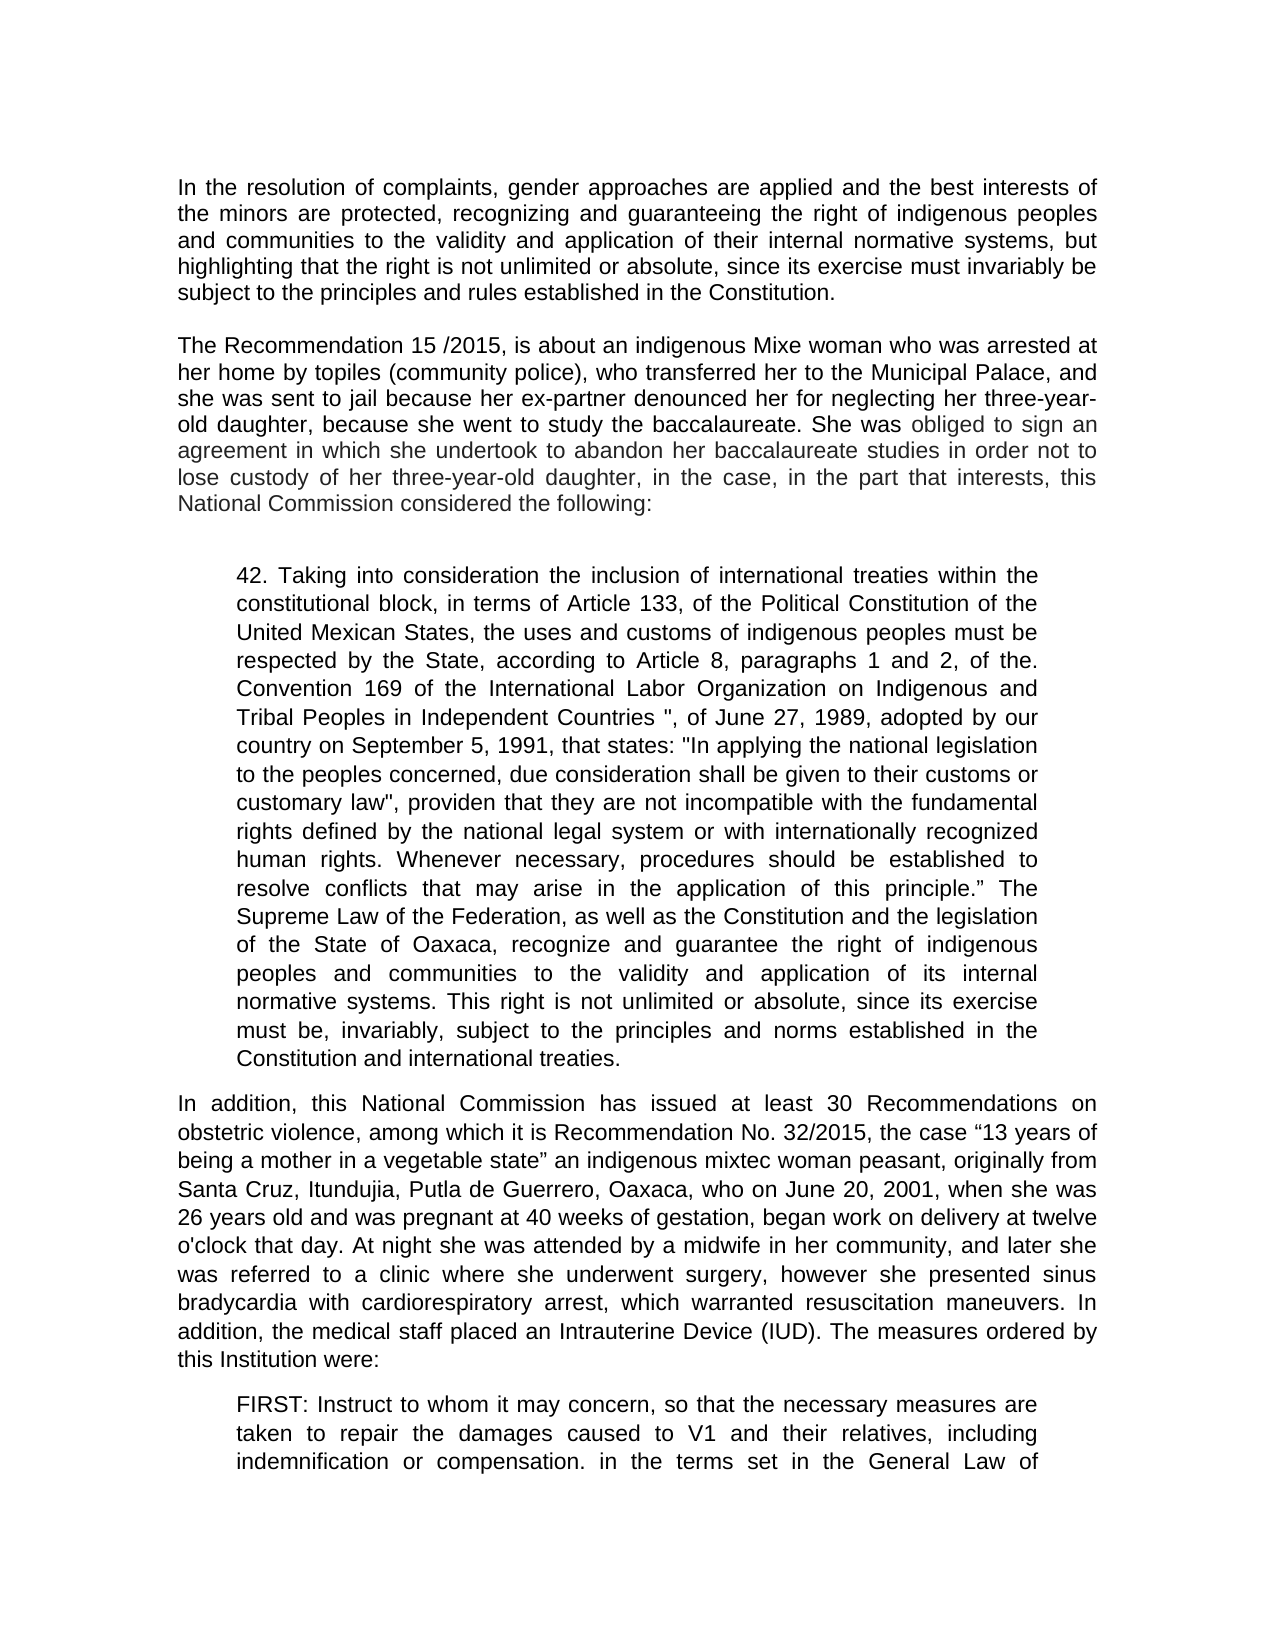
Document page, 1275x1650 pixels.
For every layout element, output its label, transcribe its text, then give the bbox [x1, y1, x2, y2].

text In the resolution of complaints, gender approaches are applied and the best interests of the minors are protected, recognizing and guaranteeing the right of indigenous peoples and communities to the validity and application of their internal normative systems, but highlighting that the right is not unlimited or absolute, since its exercise must invariably be subject to the principles and rules established in the Constitution. [177, 174, 1098, 306]
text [236, 1391, 1039, 1474]
text The Recommendation 15 /2015, is about an indigenous Mixe woman who was arrested at her home by topiles (community police), who transferred her to the Municipal Palace, and she was sent to jail because her ex-partner denounced her for neglecting her three-year-old daughter, because she went to study the baccalaureate. She was obliged to sign an agreement in which she undertook to abandon her baccalaureate studies in order not to lose custody of her three-year-old daughter, in the case, in the part that interests, this National Commission considered the following: [177, 332, 1098, 517]
text 42. Taking into consideration the inclusion of international treaties within the constitutional block, in terms of Article 133, of the Political Constitution of the United Mexican States, the uses and customs of indigenous peoples must be respected by the State, according to Article 8, paragraphs 1 and 2, of the. Convention 169 of the International Labor Organization on Indigenous and Tribal Peoples in Independent Countries ", of June 27, 1989, adopted by our country on September 5, 1991, that states: "In applying the national legislation to the peoples concerned, due consideration shall be given to their customs or customary law", providen that they are not incompatible with the fundamental rights defined by the national legal system or with internationally recognized human rights. Whenever necessary, procedures should be established to resolve conflicts that may arise in the application of this principle.” The Supreme Law of the Federation, as well as the Constitution and the legislation of the State of Oaxaca, recognize and guarantee the right of indigenous peoples and communities to the validity and application of its internal normative systems. This right is not unlimited or absolute, since its exercise must be, invariably, subject to the principles and norms established in the Constitution and international treaties. [236, 562, 1039, 1071]
text In addition, this National Commission has issued at least 30 Recommendations on obstetric violence, among which it is Recommendation No. 32/2015, the case “13 years of being a mother in a vegetable state” an indigenous mixtec woman peasant, originally from Santa Cruz, Itundujia, Putla de Guerrero, Oaxaca, who on June 20, 2001, when she was 26 years old and was pregnant at 40 weeks of gestation, began work on delivery at twelve o'clock that day. At night she was attended by a midwife in her community, and later she was referred to a clinic where she underwent surgery, however she presented sinus bradycardia with cardiorespiratory arrest, which warranted resuscitation maneuvers. In addition, the medical staff placed an Intrauterine Device (IUD). The measures ordered by this Institution were: [177, 1090, 1098, 1372]
